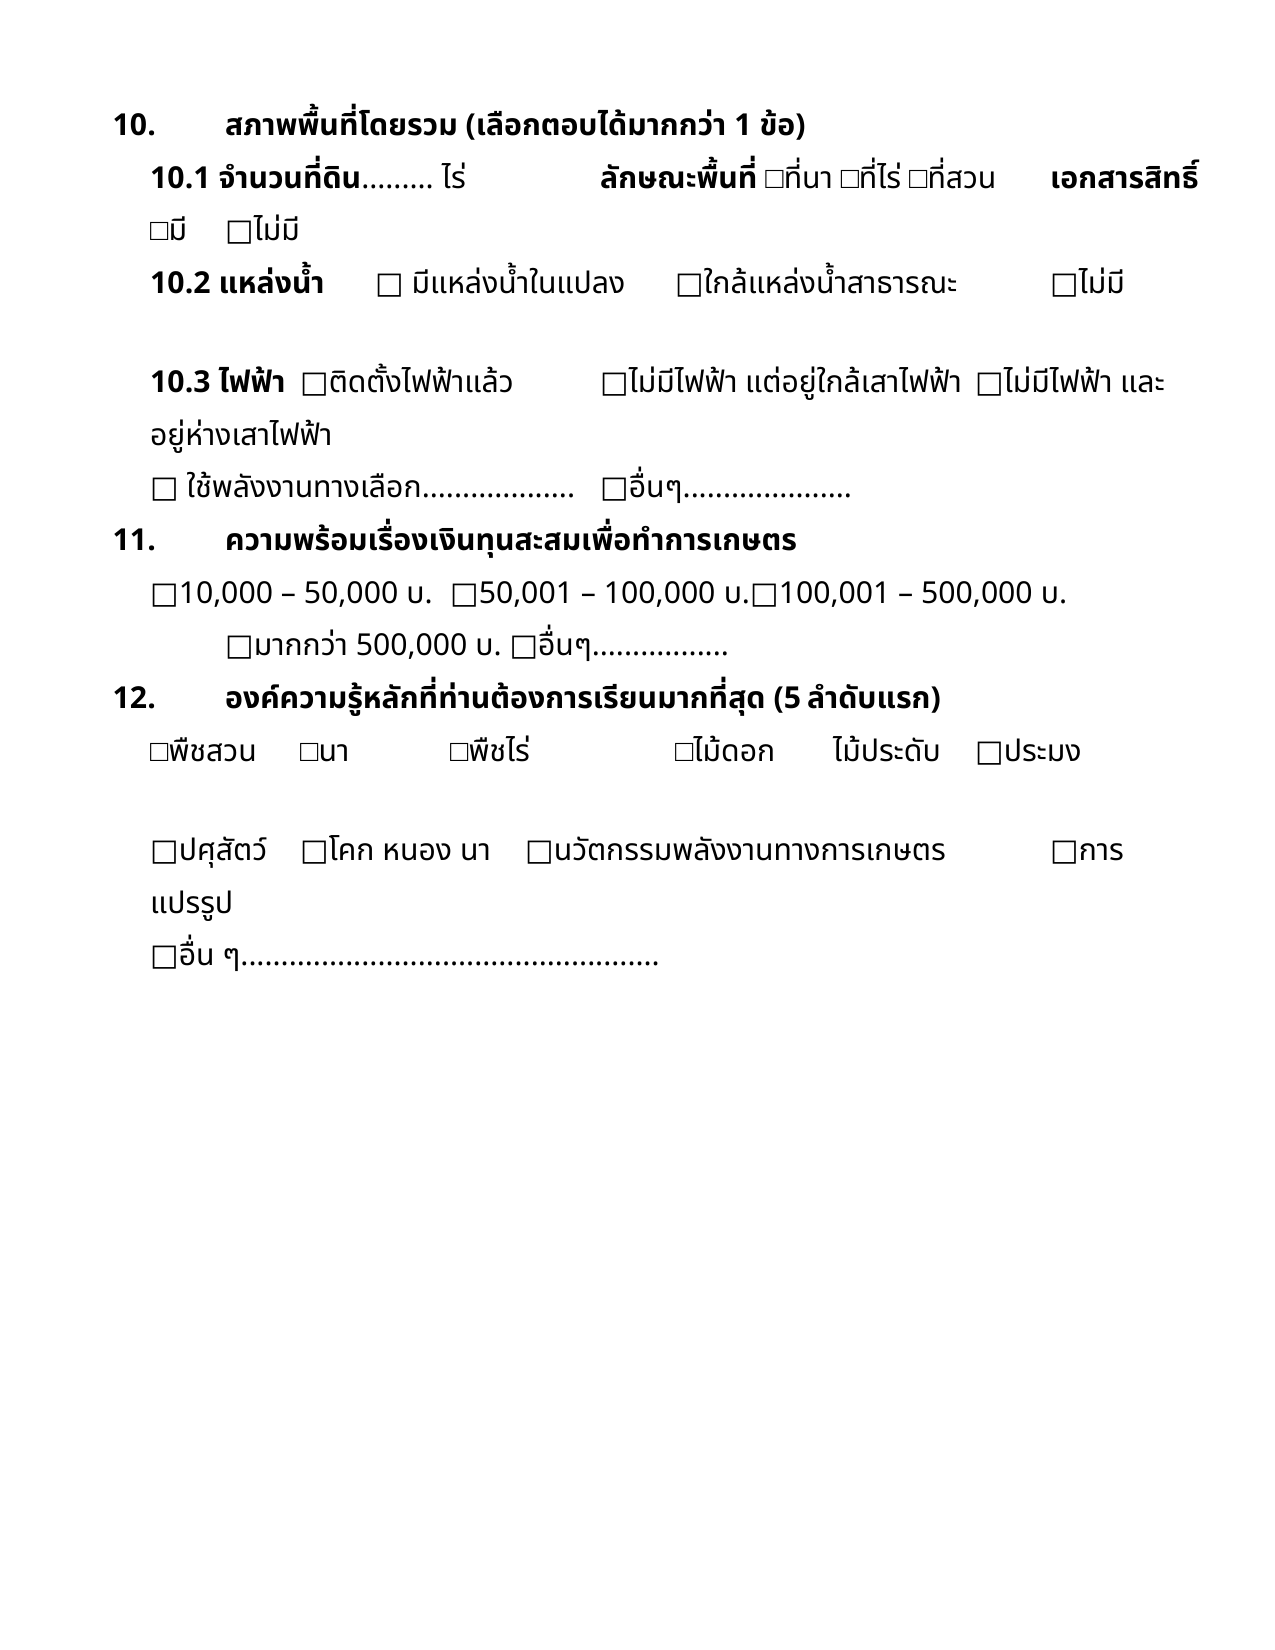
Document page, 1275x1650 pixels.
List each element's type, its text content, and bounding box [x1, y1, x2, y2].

list □อื่น ๆ.................................................... [150, 933, 1200, 979]
list องค์ความรู้หลักที่ท่านต้องการเรียนมากที่สุด (5ลำดับแรก) [112, 676, 1200, 722]
list 10.3 ไฟฟ้า □ติดตั้งไฟฟ้าแล้ว □ไม่มีไฟฟ้า แต่อยู่ใกล้เสาไฟฟ้า □ไม่มีไฟฟ้า และอยู่ห่างเสาไฟฟ้า [150, 360, 1200, 459]
list ความพร้อมเรื่องเงินทุนสะสมเพื่อทำการเกษตร [112, 518, 1200, 564]
list □พืชสวน □นา □พืชไร่ □ไม้ดอก ไม้ประดับ □ประมง [150, 729, 1200, 822]
list □ ใช้พลังงานทางเลือก................... □อื่นๆ..................... [150, 465, 1200, 511]
list สภาพพื้นที่โดยรวม (เลือกตอบได้มากกว่า 1 ข้อ) [112, 103, 1200, 149]
list □10,000 – 50,000 บ. □50,001 – 100,000 บ. □100,001 – 500,000 บ. □มากกว่า 500,000 บ. □อื่นๆ................. [150, 571, 1200, 669]
list 10.2 แหล่งน้ำ □ มีแหล่งน้ำในแปลง □ใกล้แหล่งน้ำสาธารณะ □ไม่มี [150, 261, 1200, 354]
list 10.1 จำนวนที่ดิน......... ไร่ ลักษณะพื้นที่ □ที่นา □ที่ไร่ □ที่สวน เอกสารสิทธิ์ □มี □ไม่มี [150, 156, 1200, 254]
list □ปศุสัตว์ □โคก หนอง นา □นวัตกรรมพลังงานทางการเกษตร □การแปรรูป [150, 828, 1200, 927]
